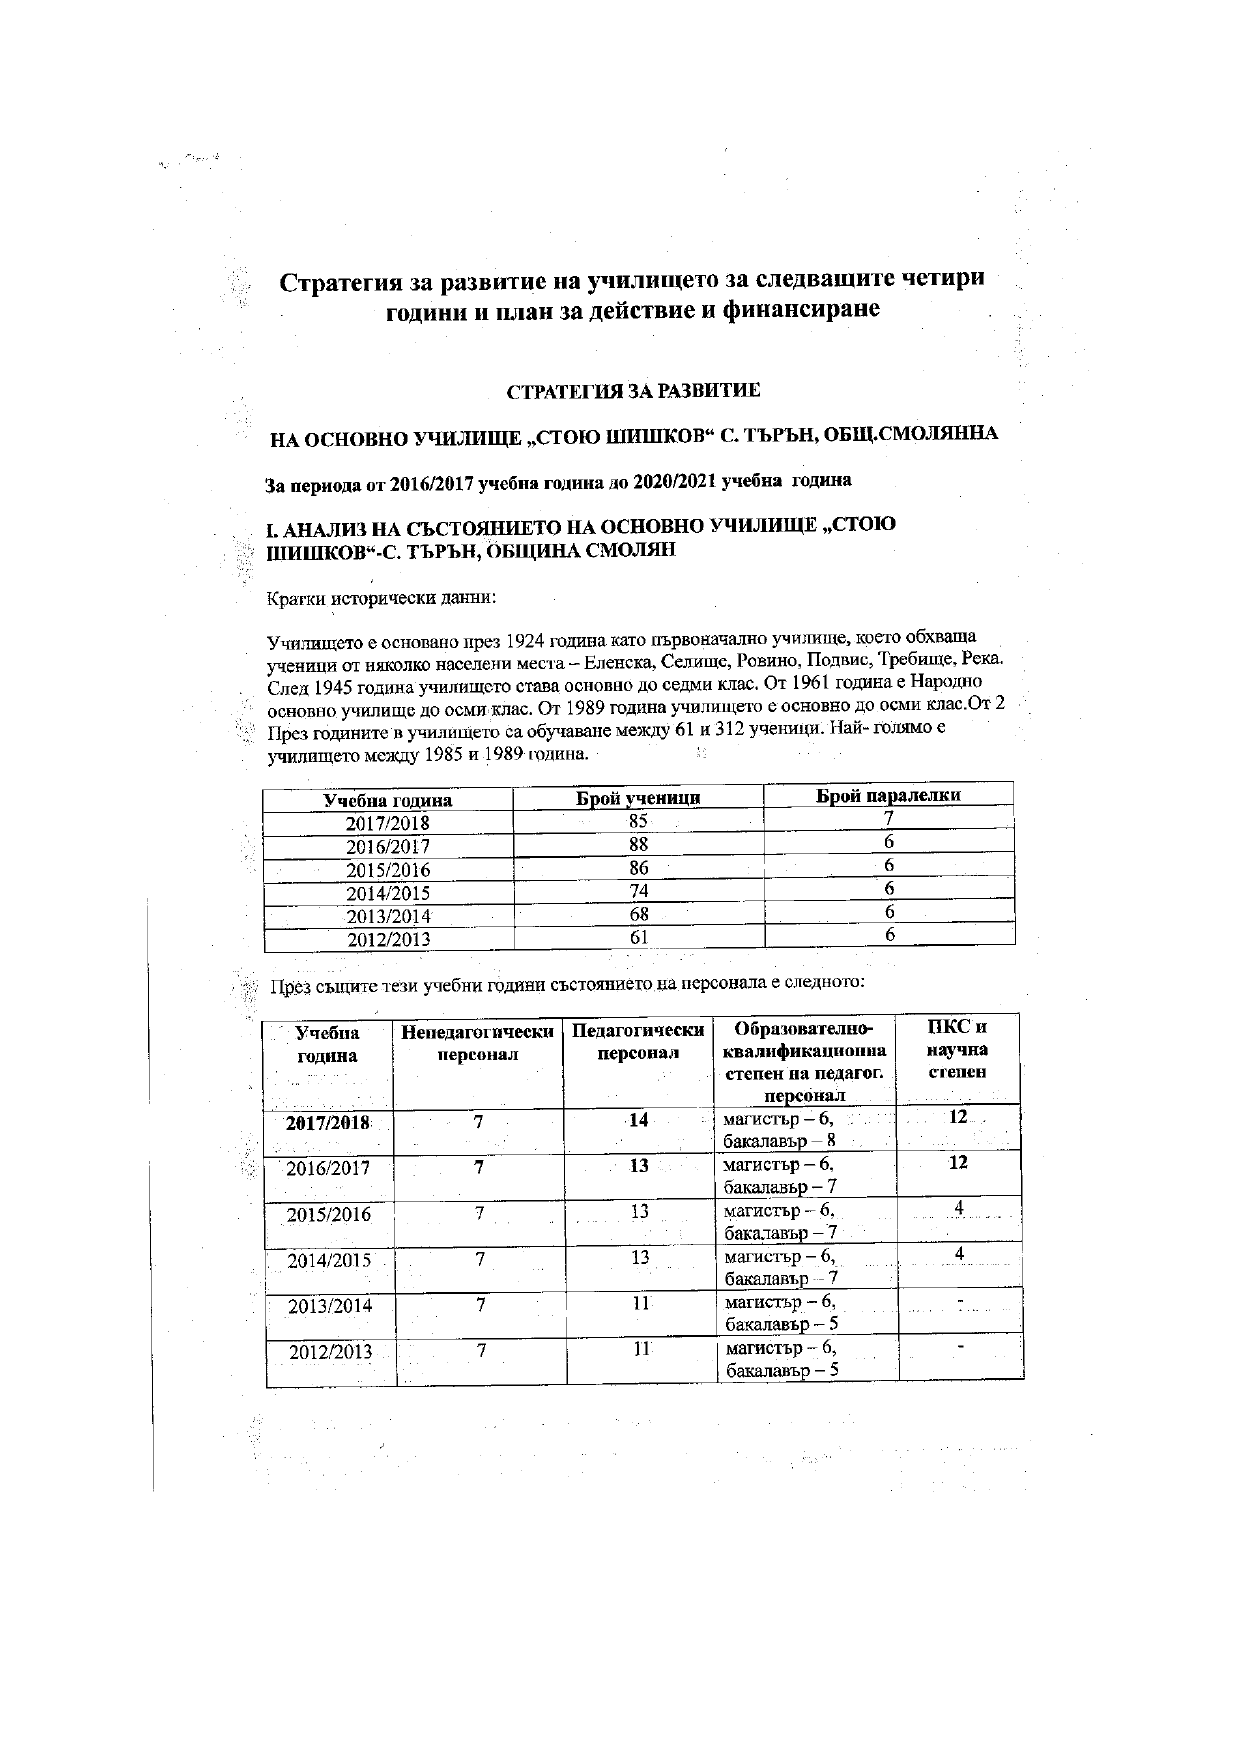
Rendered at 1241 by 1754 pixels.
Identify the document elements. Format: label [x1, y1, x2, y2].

picture [147, 147, 1093, 1496]
